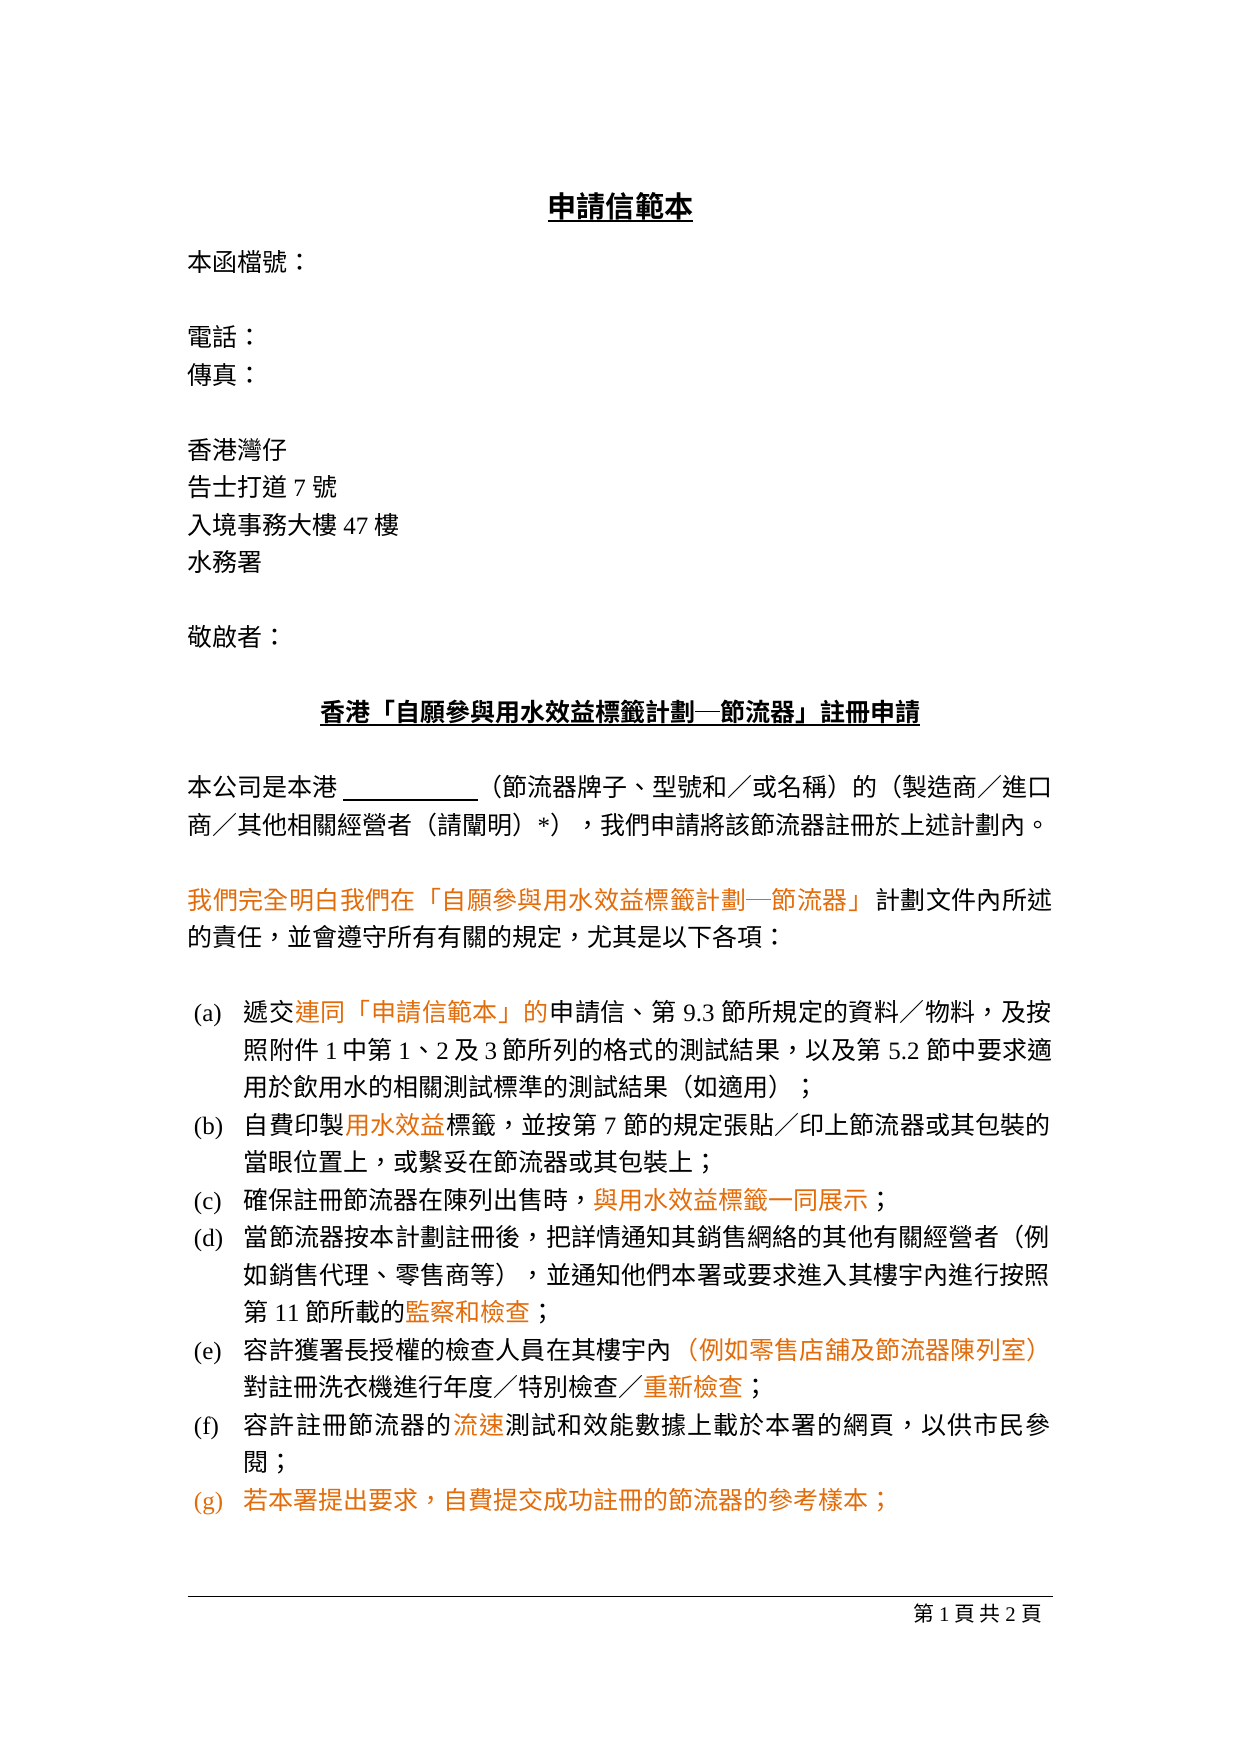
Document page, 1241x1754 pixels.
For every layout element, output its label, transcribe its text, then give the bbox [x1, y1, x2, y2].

list 若本署提出要求，自費提交成功註冊的節流器的參考樣本； [194, 1479, 1053, 1517]
list 當節流器按本計劃註冊後，把詳情通知其銷售網絡的其他有關經營者（例如銷售代理、零售商等），並通知他們本署或要求進入其樓宇內進行按照第 11 節所載的監察和檢查； [194, 1217, 1053, 1329]
text 本函檔號： [187, 242, 1053, 279]
text 入境事務大樓 47 樓 [187, 504, 1053, 542]
list 自費印製用水效益標籤，並按第 7 節的規定張貼／印上節流器或其包裝的當眼位置上，或繫妥在節流器或其包裝上； [194, 1104, 1053, 1179]
list 確保註冊節流器在陳列出售時，與用水效益標籤一同展示； [194, 1179, 1053, 1217]
text 告士打道 7 號 [187, 467, 1053, 504]
text 香港「自願參與用水效益標籤計劃─節流器」註冊申請 [187, 692, 1053, 729]
text 我們完全明白我們在「自願參與用水效益標籤計劃─節流器」計劃文件內所述的責任，並會遵守所有有關的規定，尤其是以下各項： [187, 879, 1053, 954]
text 電話： [187, 317, 1053, 354]
text 申請信範本 [187, 167, 1053, 242]
text 敬啟者： [187, 617, 1053, 654]
text 香港灣仔 [187, 429, 1053, 467]
list 容許獲署長授權的檢查人員在其樓宇內（例如零售店舖及節流器陳列室）對註冊洗衣機進行年度／特別檢查／重新檢查； [194, 1329, 1053, 1404]
text 水務署 [187, 542, 1053, 579]
list 遞交連同「申請信範本」的申請信、第 9.3 節所規定的資料／物料，及按照附件1中第1、2及3節所列的格式的測試結果，以及第 5.2 節中要求適用於飲用水的相關測試標準的測試結果（如適用）； [194, 992, 1053, 1104]
text 本公司是本港 （節流器牌子、型號和／或名稱）的（製造商／進口商／其他相關經營者（請闡明）*），我們申請將該節流器註冊於上述計劃內。 [187, 767, 1053, 842]
list 容許註冊節流器的流速測試和效能數據上載於本署的網頁，以供市民參閱； [194, 1404, 1053, 1479]
text 傳真： [187, 354, 1053, 392]
